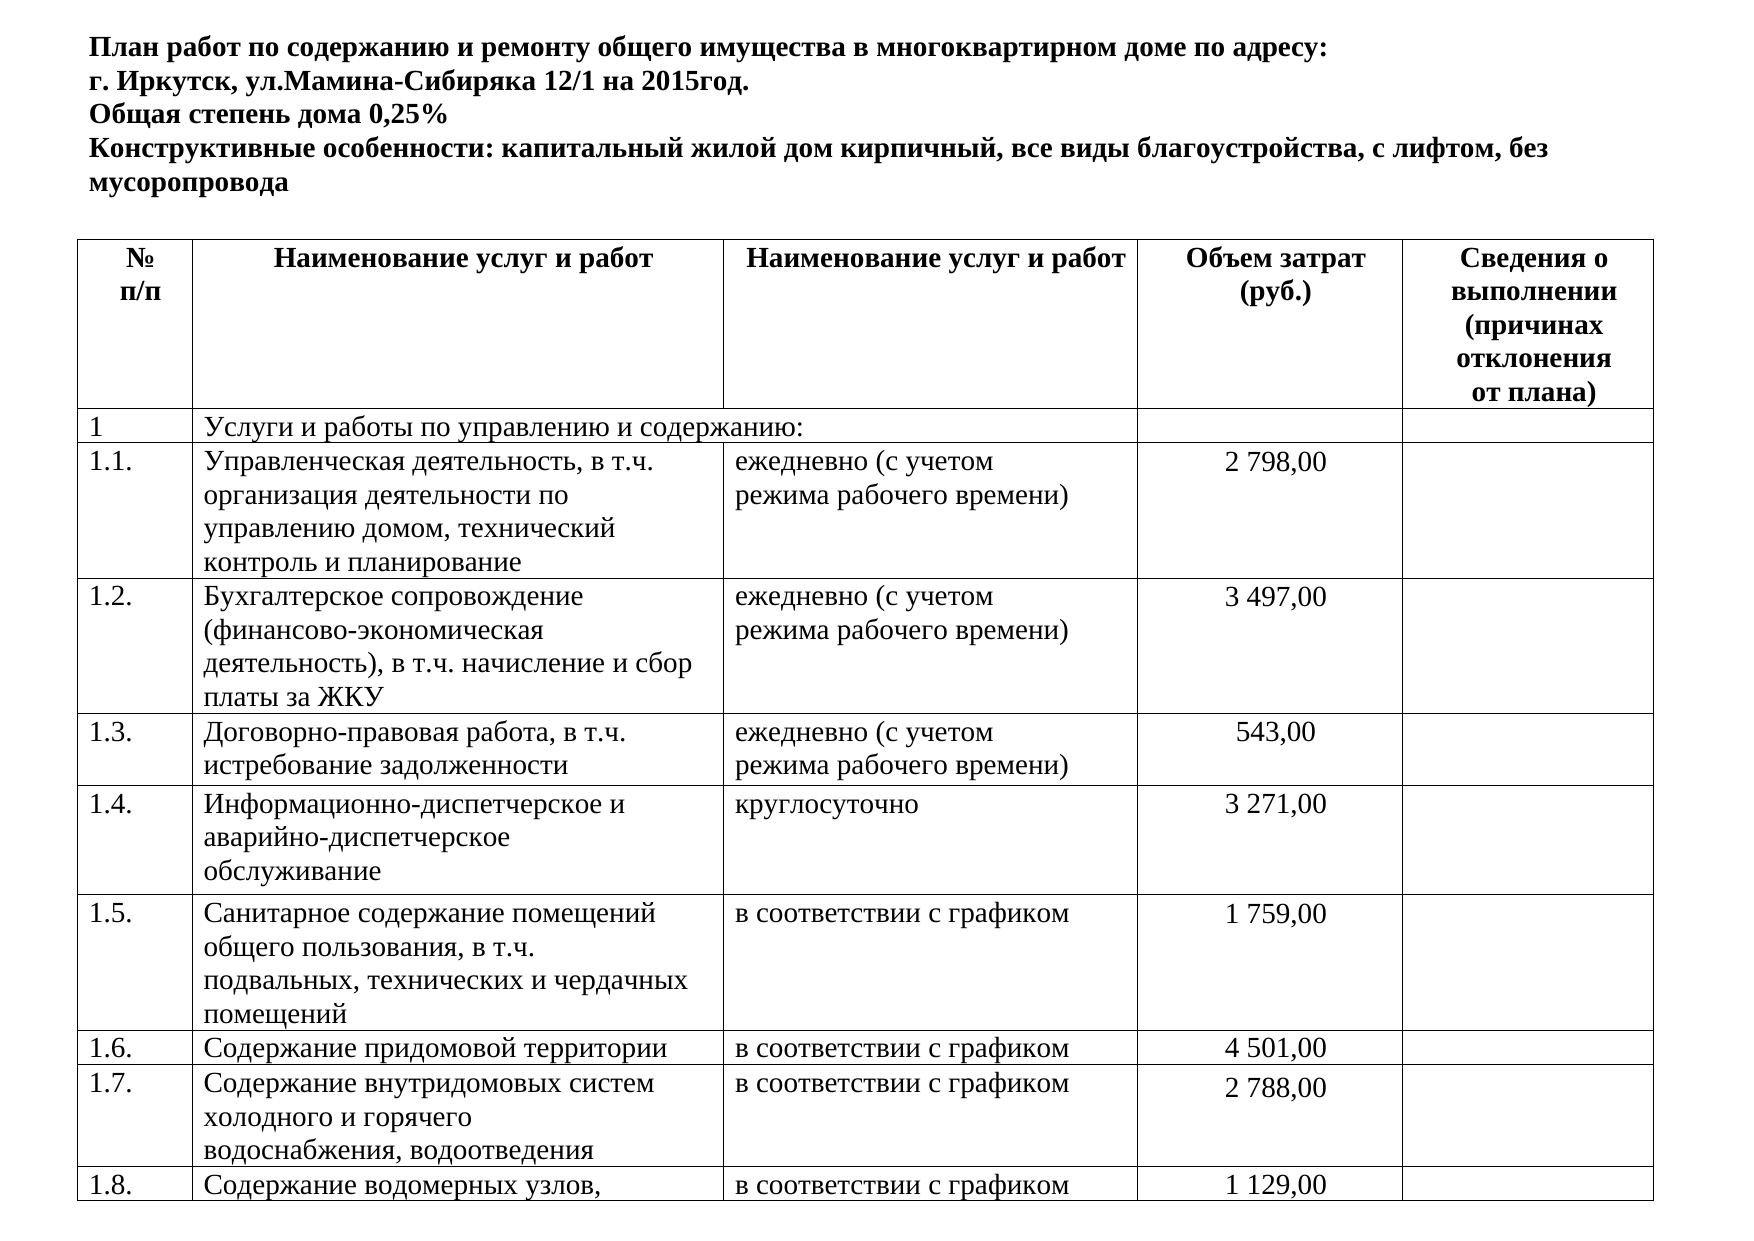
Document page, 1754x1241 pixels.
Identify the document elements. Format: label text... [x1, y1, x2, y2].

table_cell Информационно-диспетчерское и аварийно-диспетчерское обслуживание [193, 786, 723, 894]
table_cell 1.7. [78, 1065, 192, 1166]
table_cell [1403, 409, 1653, 442]
table_header Объем затрат (руб.) [1138, 240, 1402, 408]
table_cell [1403, 1167, 1653, 1200]
table_cell [1403, 786, 1653, 894]
table_cell в соответствии с графиком [724, 1031, 1137, 1064]
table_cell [724, 1167, 1137, 1200]
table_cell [724, 1065, 1137, 1166]
table_cell [1403, 714, 1653, 785]
table_cell 1.3. [78, 714, 192, 785]
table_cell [193, 1167, 723, 1200]
table_cell 1.1. [78, 443, 192, 577]
table_cell [1138, 409, 1402, 442]
table_cell Содержание придомовой территории [193, 1031, 723, 1064]
table_cell Договорно-правовая работа, в т.ч. истребование задолженности [193, 714, 723, 785]
table_header № п/п [78, 240, 192, 408]
table_cell 1.5. [78, 895, 192, 1029]
table_cell Услуги и работы по управлению и содержанию: [193, 409, 1137, 442]
table_cell 1 [78, 409, 192, 442]
table_cell ежедневно (с учетом режима рабочего времени) [724, 714, 1137, 785]
table_cell 1.6. [78, 1031, 192, 1064]
table_cell 2 798,00 [1138, 443, 1402, 577]
table_cell 1.8. [78, 1167, 192, 1200]
table_cell [1403, 443, 1653, 577]
table_header Сведения о выполнении (причинах отклонения от плана) [1403, 240, 1653, 408]
table_cell в соответствии с графиком [724, 895, 1137, 1029]
table_header Наименование услуг и работ [724, 240, 1137, 408]
text Конструктивные особенности: капитальный жилой дом кирпичный, все виды благоустройства, с лифтом, без мусоропровода [89, 130, 1684, 197]
table_cell ежедневно (с учетом режима рабочего времени) [724, 579, 1137, 713]
table_cell 1.4. [78, 786, 192, 894]
table_cell [1403, 579, 1653, 713]
table_cell Управленческая деятельность, в т.ч. организация деятельности по управлению домом, технический контроль и планирование [193, 443, 723, 577]
table_cell 3 497,00 [1138, 579, 1402, 713]
table_cell ежедневно (с учетом режима рабочего времени) [724, 443, 1137, 577]
table_cell [1403, 895, 1653, 1029]
table_cell 4 501,00 [1138, 1031, 1402, 1064]
table_header Наименование услуг и работ [193, 240, 723, 408]
table_cell 3 271,00 [1138, 786, 1402, 894]
text План работ по содержанию и ремонту общего имущества в многоквартирном доме по адресу: [89, 29, 1684, 63]
table_cell 1 129,00 [1138, 1167, 1402, 1200]
table_cell круглосуточно [724, 786, 1137, 894]
table_cell Бухгалтерское сопровождение (финансово-экономическая деятельность), в т.ч. начисление и сбор платы за ЖКУ [193, 579, 723, 713]
table_cell 1.2. [78, 579, 192, 713]
table_cell 2 788,00 [1138, 1065, 1402, 1166]
text г. Иркутск, ул.Мамина-Сибиряка 12/1 на 2015год. [89, 63, 1684, 97]
text Общая степень дома 0,25% [89, 97, 1684, 130]
table_cell [1403, 1031, 1653, 1064]
table_cell Санитарное содержание помещений общего пользования, в т.ч. подвальных, технических и чердачных помещений [193, 895, 723, 1029]
table_cell Содержание внутридомовых систем холодного и горячего водоснабжения, водоотведения [193, 1065, 723, 1166]
table_cell 543,00 [1138, 714, 1402, 785]
table_cell [1403, 1065, 1653, 1166]
table_cell 1 759,00 [1138, 895, 1402, 1029]
